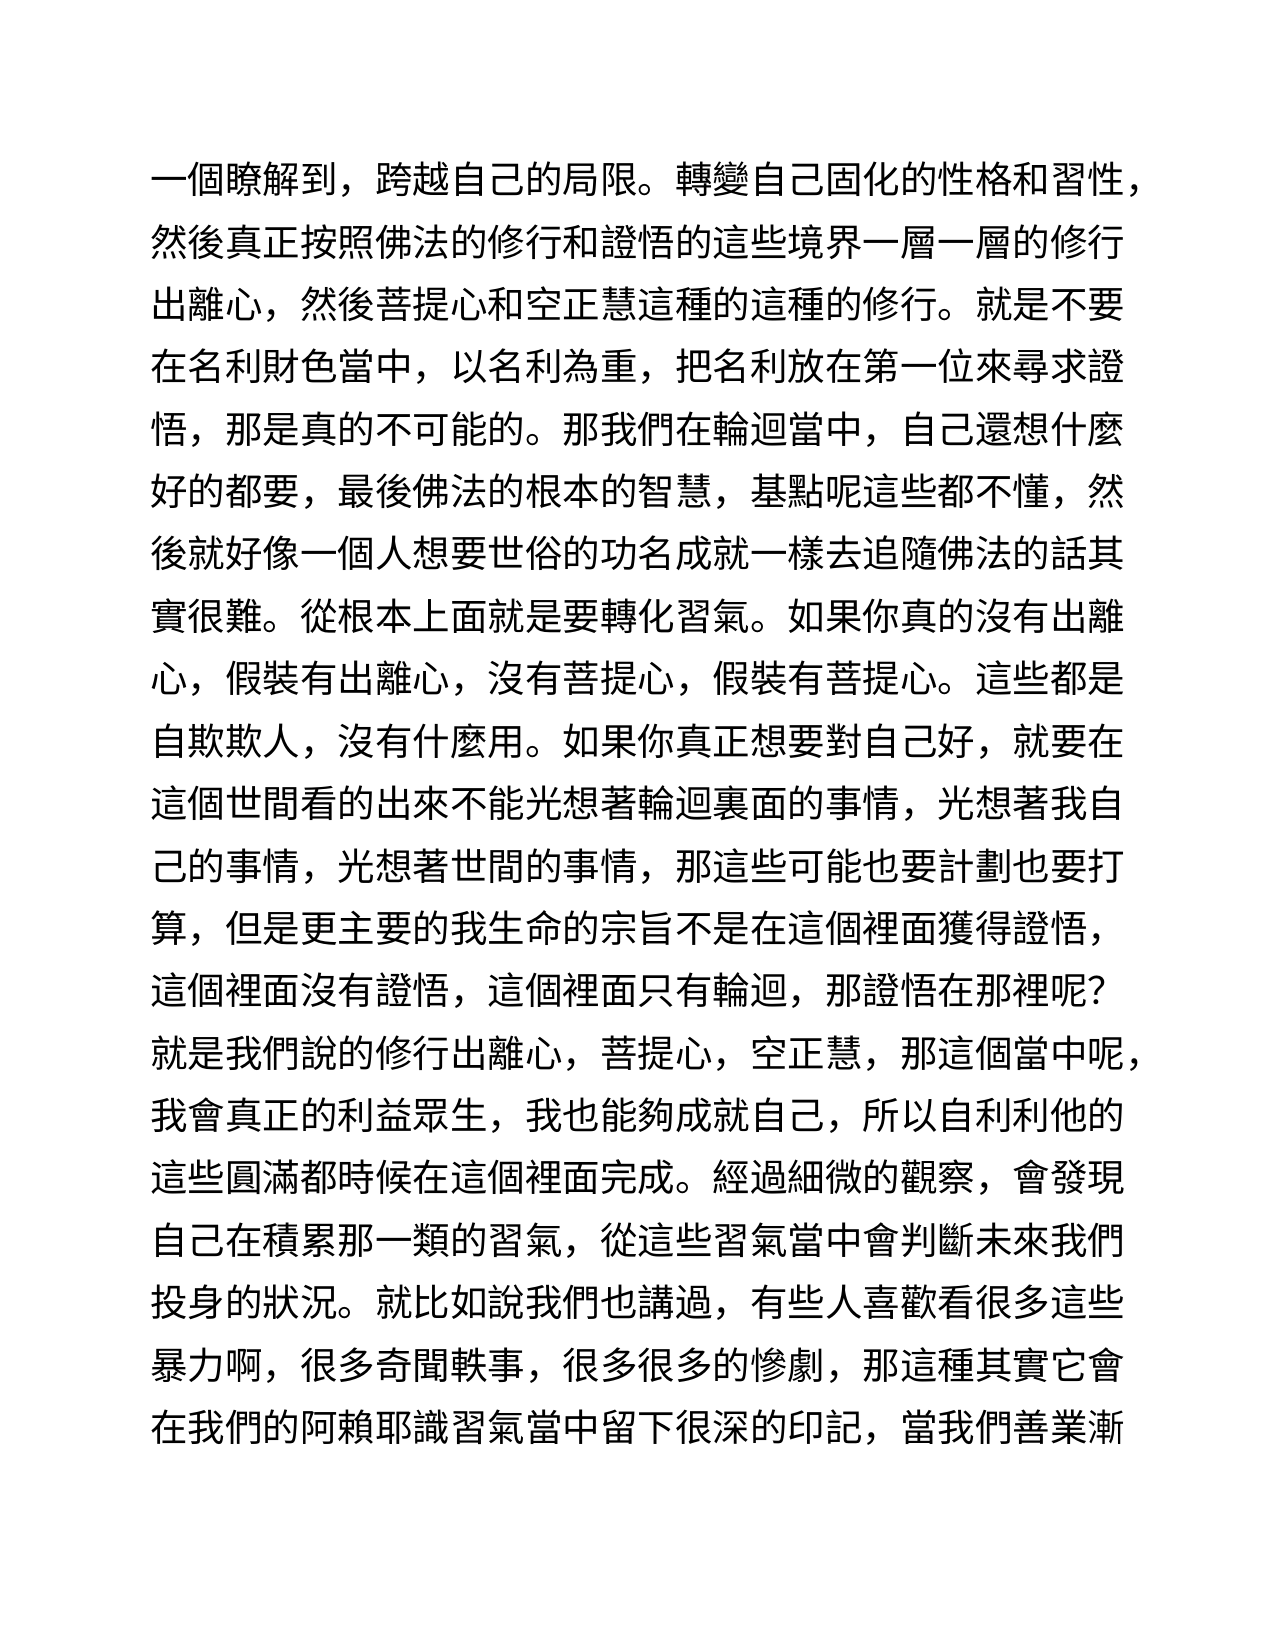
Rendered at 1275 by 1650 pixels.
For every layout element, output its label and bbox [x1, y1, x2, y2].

text [150, 150, 1125, 1452]
